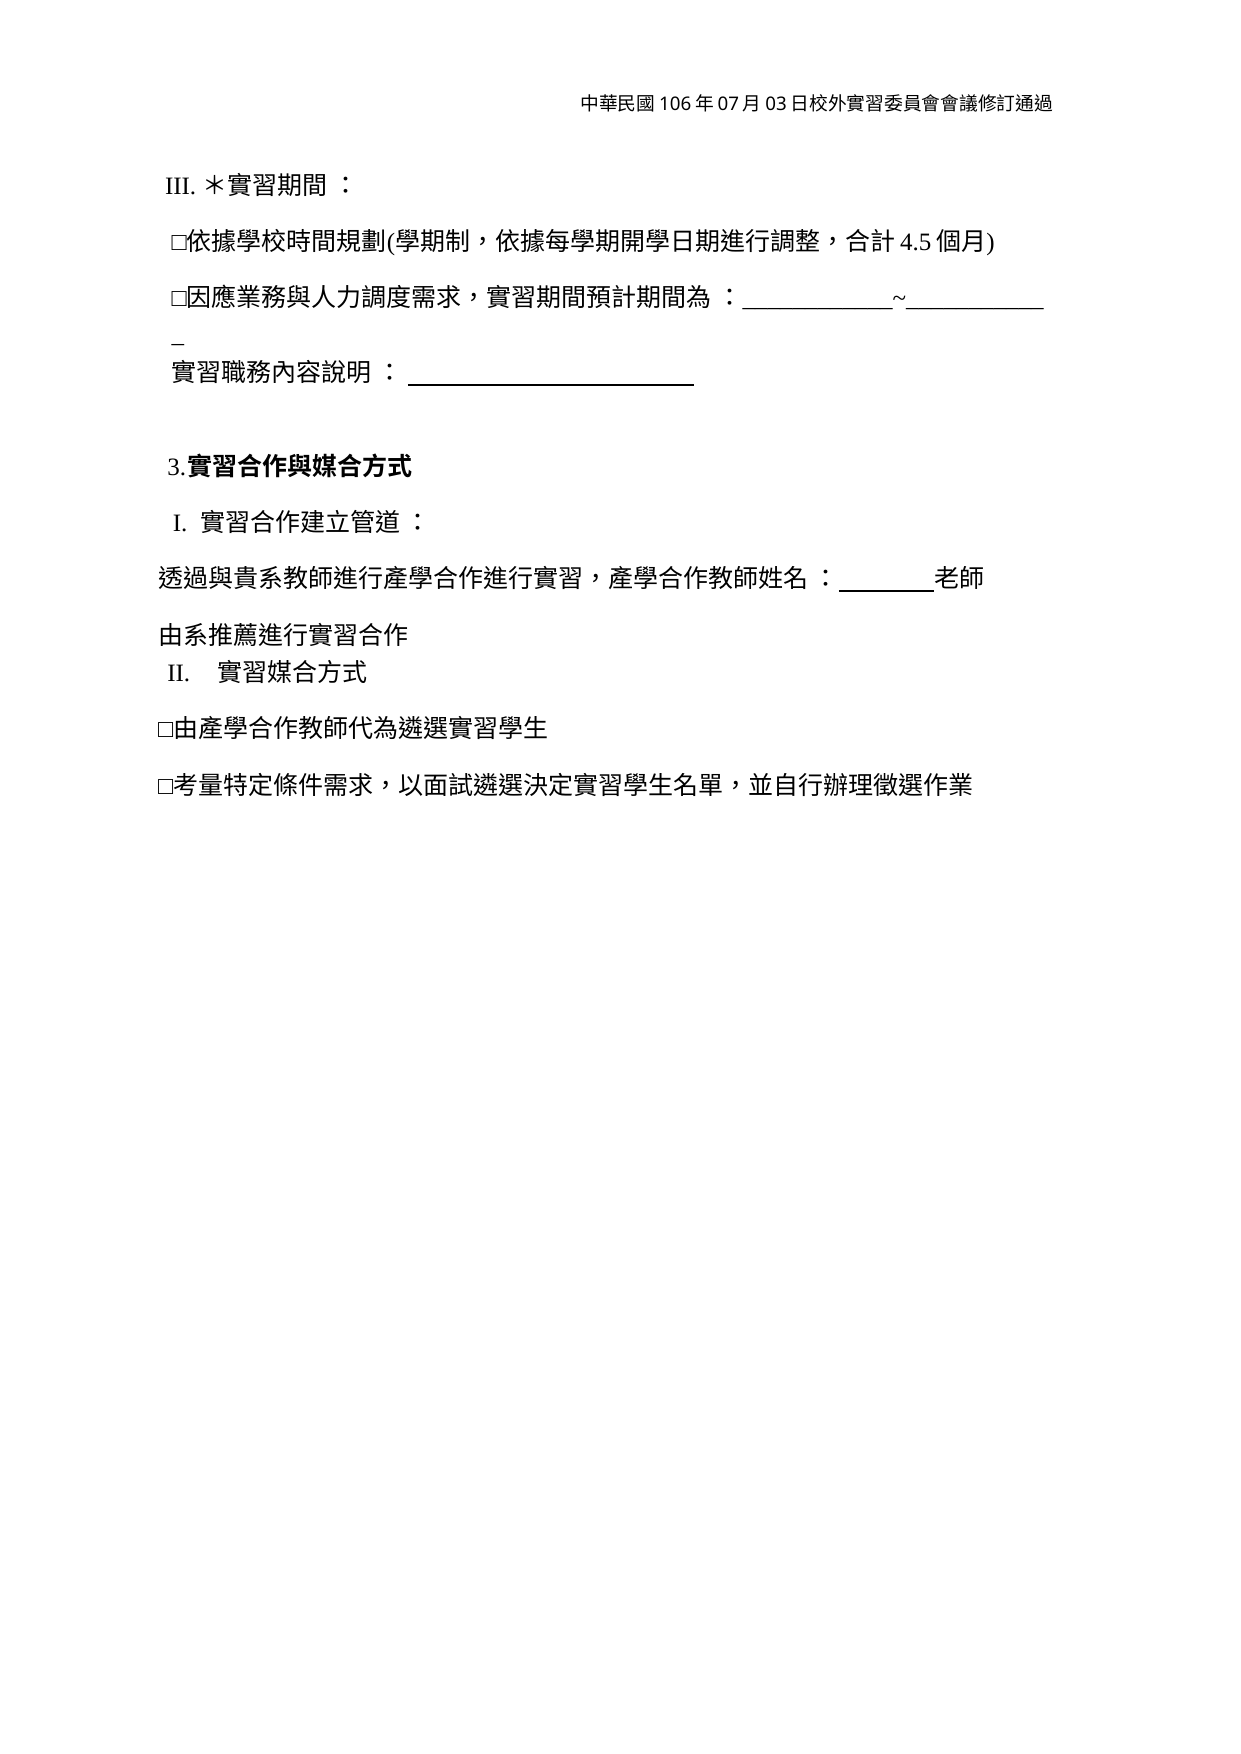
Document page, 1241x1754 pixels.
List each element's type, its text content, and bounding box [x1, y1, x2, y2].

list 實習合作與媒合方式 [167, 446, 1053, 483]
list □依據學校時間規劃(學期制，依據每學期開學日期進行調整，合計4.5個月) [171, 221, 1053, 258]
list ＊實習期間 ： [165, 164, 1053, 202]
list 實習媒合方式 [167, 652, 1053, 689]
list 由系推薦進行實習合作 [158, 614, 1118, 652]
list □考量特定條件需求，以面試遴選決定實習學生名單，並自行辦理徵選作業 [158, 764, 1118, 802]
list 實習合作建立管道 ： [173, 502, 1053, 539]
list 透過與貴系教師進行產學合作進行實習，產學合作教師姓名 ： 老師 [158, 558, 1118, 596]
list □因應業務與人力調度需求，實習期間預計期間為 ：____________~____________ 實習職務內容說明 ： [171, 277, 1053, 389]
list □由產學合作教師代為遴選實習學生 [158, 708, 1118, 746]
